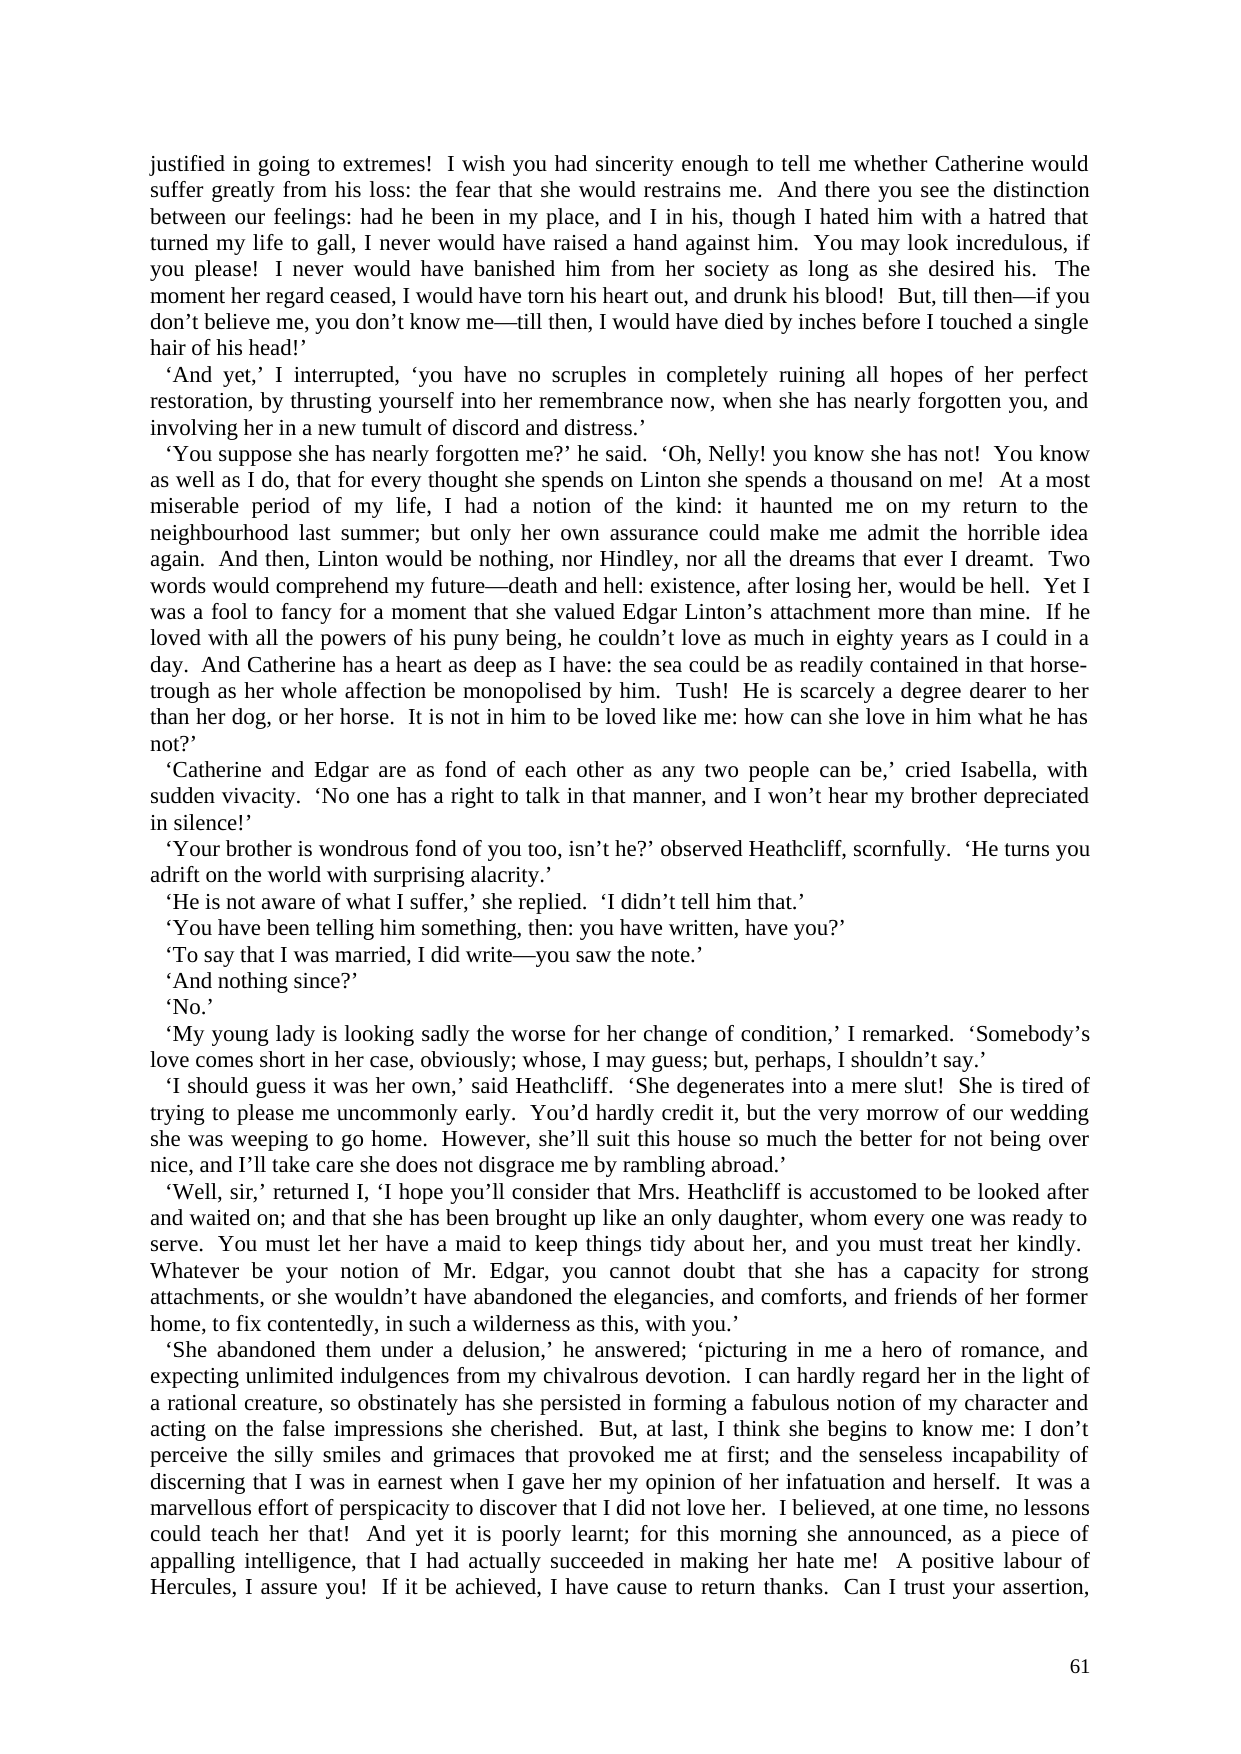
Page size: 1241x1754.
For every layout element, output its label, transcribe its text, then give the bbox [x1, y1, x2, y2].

text ‘My young lady is looking sadly the worse for her change of condition,’ I remarked. ‘Somebody’s love comes short in her case, obviously; whose, I may guess; but, perhaps, I shouldn’t say.’ [150, 1020, 1090, 1072]
text ‘And nothing since?’ [150, 967, 1090, 993]
text ‘You suppose she has nearly forgotten me?’ he said. ‘Oh, Nelly! you know she has not! You know as well as I do, that for every thought she spends on Linton she spends a thousand on me! At a most miserable period of my life, I had a notion of the kind: it haunted me on my return to the neighbourhood last summer; but only her own assurance could make me admit the horrible idea again. And then, Linton would be nothing, nor Hindley, nor all the dreams that ever I dreamt. Two words would comprehend my future—death and hell: existence, after losing her, would be hell. Yet I was a fool to fancy for a moment that she valued Edgar Linton’s attachment more than mine. If he loved with all the powers of his puny being, he couldn’t love as much in eighty years as I could in a day. And Catherine has a heart as deep as I have: the sea could be as readily contained in that horse-trough as her whole affection be monopolised by him. Tush! He is scarcely a degree dearer to her than her dog, or her horse. It is not in him to be loved like me: how can she love in him what he has not?’ [150, 440, 1090, 756]
text ‘Your brother is wondrous fond of you too, isn’t he?’ observed Heathcliff, scornfully. ‘He turns you adrift on the world with surprising alacrity.’ [150, 835, 1090, 888]
text ‘You have been telling him something, then: you have written, have you?’ [150, 914, 1090, 941]
text ‘To say that I was married, I did write—you saw the note.’ [150, 941, 1090, 967]
text ‘No.’ [150, 993, 1090, 1020]
text ‘He is not aware of what I suffer,’ she replied. ‘I didn’t tell him that.’ [150, 888, 1090, 914]
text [150, 150, 1090, 361]
text ‘Catherine and Edgar are as fond of each other as any two people can be,’ cried Isabella, with sudden vivacity. ‘No one has a right to talk in that manner, and I won’t hear my brother depreciated in silence!’ [150, 756, 1090, 835]
text ‘I should guess it was her own,’ said Heathcliff. ‘She degenerates into a mere slut! She is tired of trying to please me uncommonly early. You’d hardly credit it, but the very morrow of our wedding she was weeping to go home. However, she’ll suit this house so much the better for not being over nice, and I’ll take care she does not disgrace me by rambling abroad.’ [150, 1072, 1090, 1178]
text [150, 1336, 1090, 1599]
text ‘Well, sir,’ returned I, ‘I hope you’ll consider that Mrs. Heathcliff is accustomed to be looked after and waited on; and that she has been brought up like an only daughter, whom every one was ready to serve. You must let her have a maid to keep things tidy about her, and you must treat her kindly. Whatever be your notion of Mr. Edgar, you cannot doubt that she has a capacity for strong attachments, or she wouldn’t have abandoned the elegancies, and comforts, and friends of her former home, to fix contentedly, in such a wilderness as this, with you.’ [150, 1178, 1090, 1336]
text ‘And yet,’ I interrupted, ‘you have no scruples in completely ruining all hopes of her perfect restoration, by thrusting yourself into her remembrance now, when she has nearly forgotten you, and involving her in a new tumult of discord and distress.’ [150, 361, 1090, 440]
